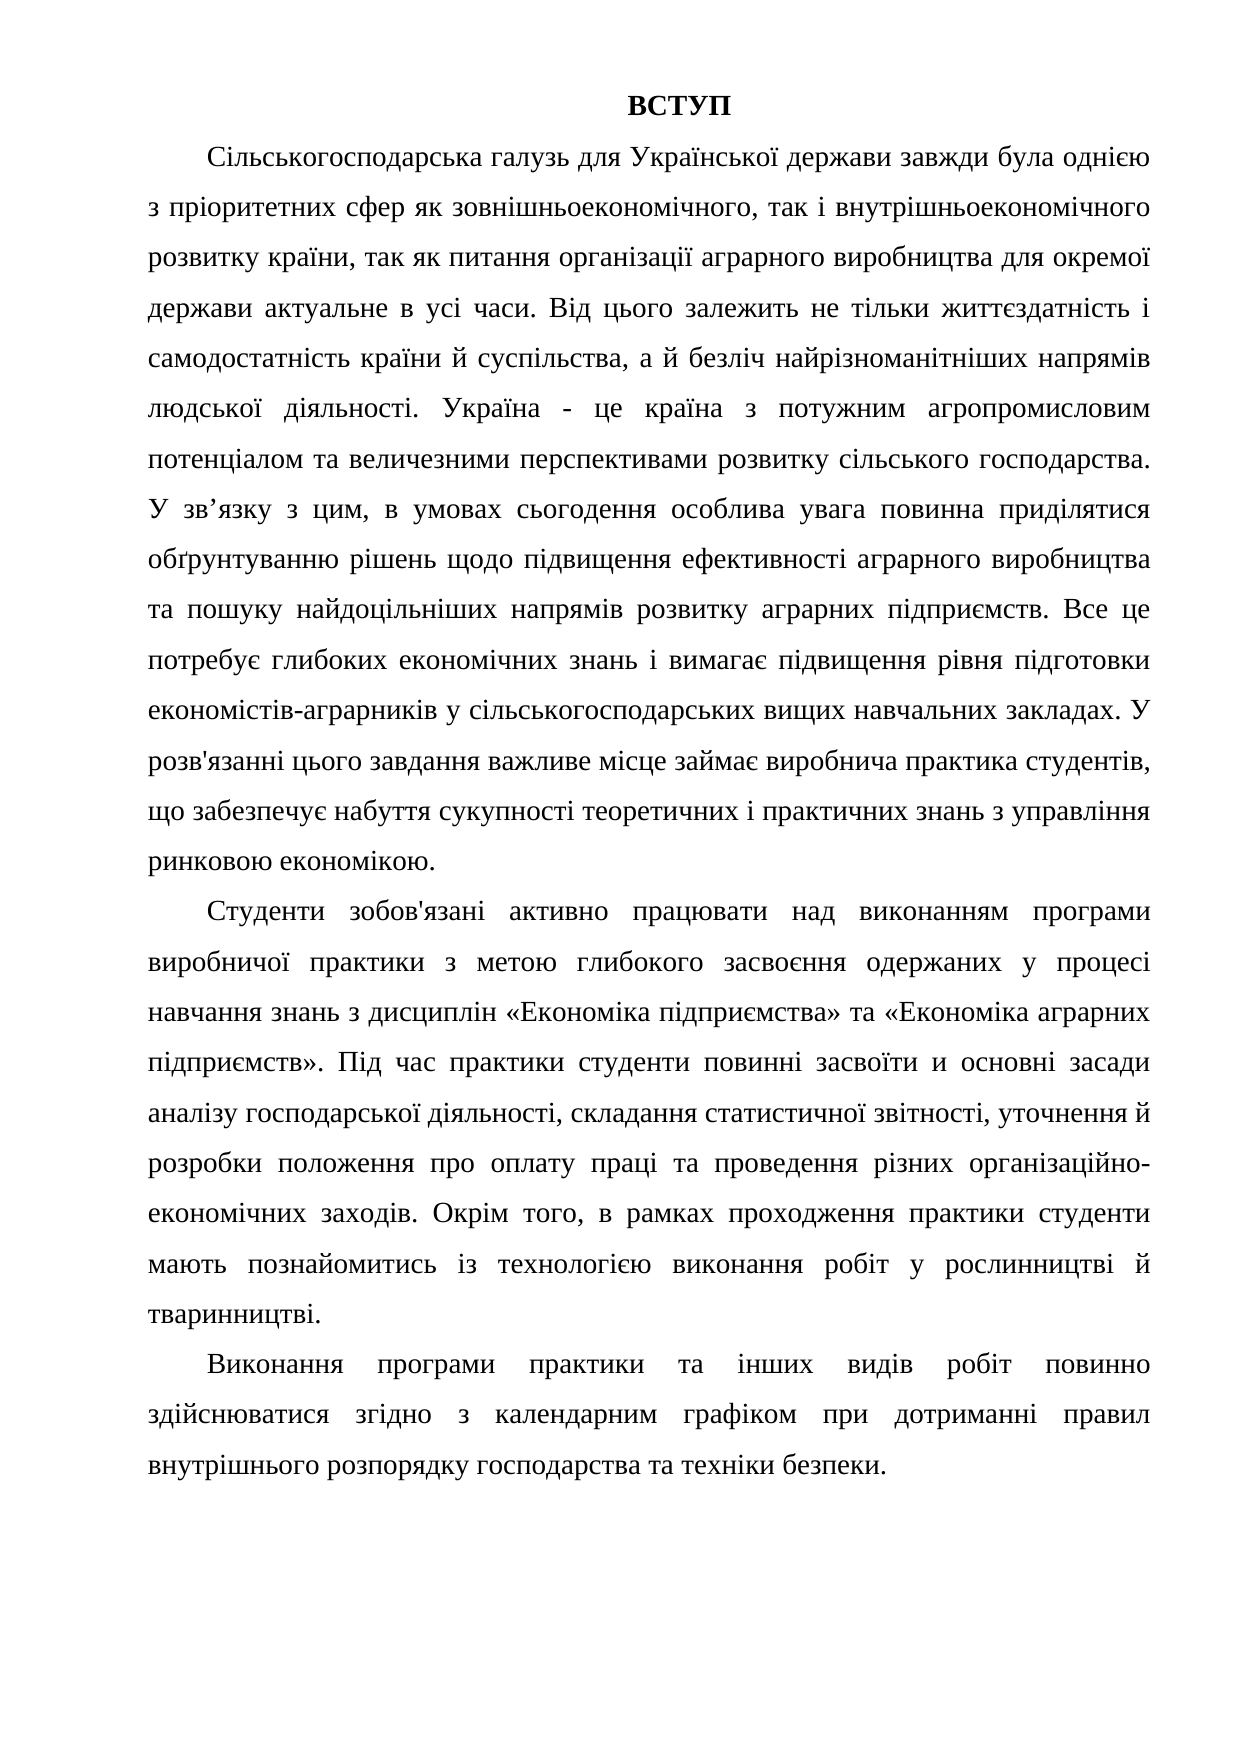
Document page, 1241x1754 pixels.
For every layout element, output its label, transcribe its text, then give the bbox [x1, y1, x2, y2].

text Виконання програми практики та інших видів робіт повинно здійснюватися згідно з календарним графіком при дотриманні правил внутрішнього розпорядку господарства та техніки безпеки. [148, 1346, 1152, 1481]
text ВСТУП [148, 88, 1152, 122]
text Сільськогосподарська галузь для Української держави завжди була однією з пріоритетних сфер як зовнішньоекономічного, так і внутрішньоекономічного розвитку країни, так як питання організації аграрного виробництва для окремої держави актуальне в усі часи. Від цього залежить не тільки життєздатність і самодостатність країни й суспільства, а й безліч найрізноманітніших напрямів людської діяльності. Україна - це країна з потужним агропромисловим потенціалом та величезними перспективами розвитку сільського господарства. У зв’язку з цим, в умовах сьогодення особлива увага повинна приділятися обґрунтуванню рішень щодо підвищення ефективності аграрного виробництва та пошуку найдоцільніших напрямів розвитку аграрних підприємств. Все це потребує глибоких економічних знань і вимагає підвищення рівня підготовки економістів-аграрників у сільськогосподарських вищих навчальних закладах. У розв'язанні цього завдання важливе місце займає виробнича практика студентів, що забезпечує набуття сукупності теоретичних і практичних знань з управління ринковою економікою. [148, 139, 1152, 877]
text Студенти зобов'язані активно працювати над виконанням програми виробничої практики з метою глибокого засвоєння одержаних у процесі навчання знань з дисциплін «Економіка підприємства» та «Економіка аграрних підприємств». Під час практики студенти повинні засвоїти и основні засади аналізу господарської діяльності, складання статистичної звітності, уточнення й розробки положення про оплату праці та проведення різних організаційно-економічних заходів. Окрім того, в рамках проходження практики студенти мають познайомитись із технологією виконання робіт у рослинництві й тваринництві. [148, 893, 1152, 1329]
